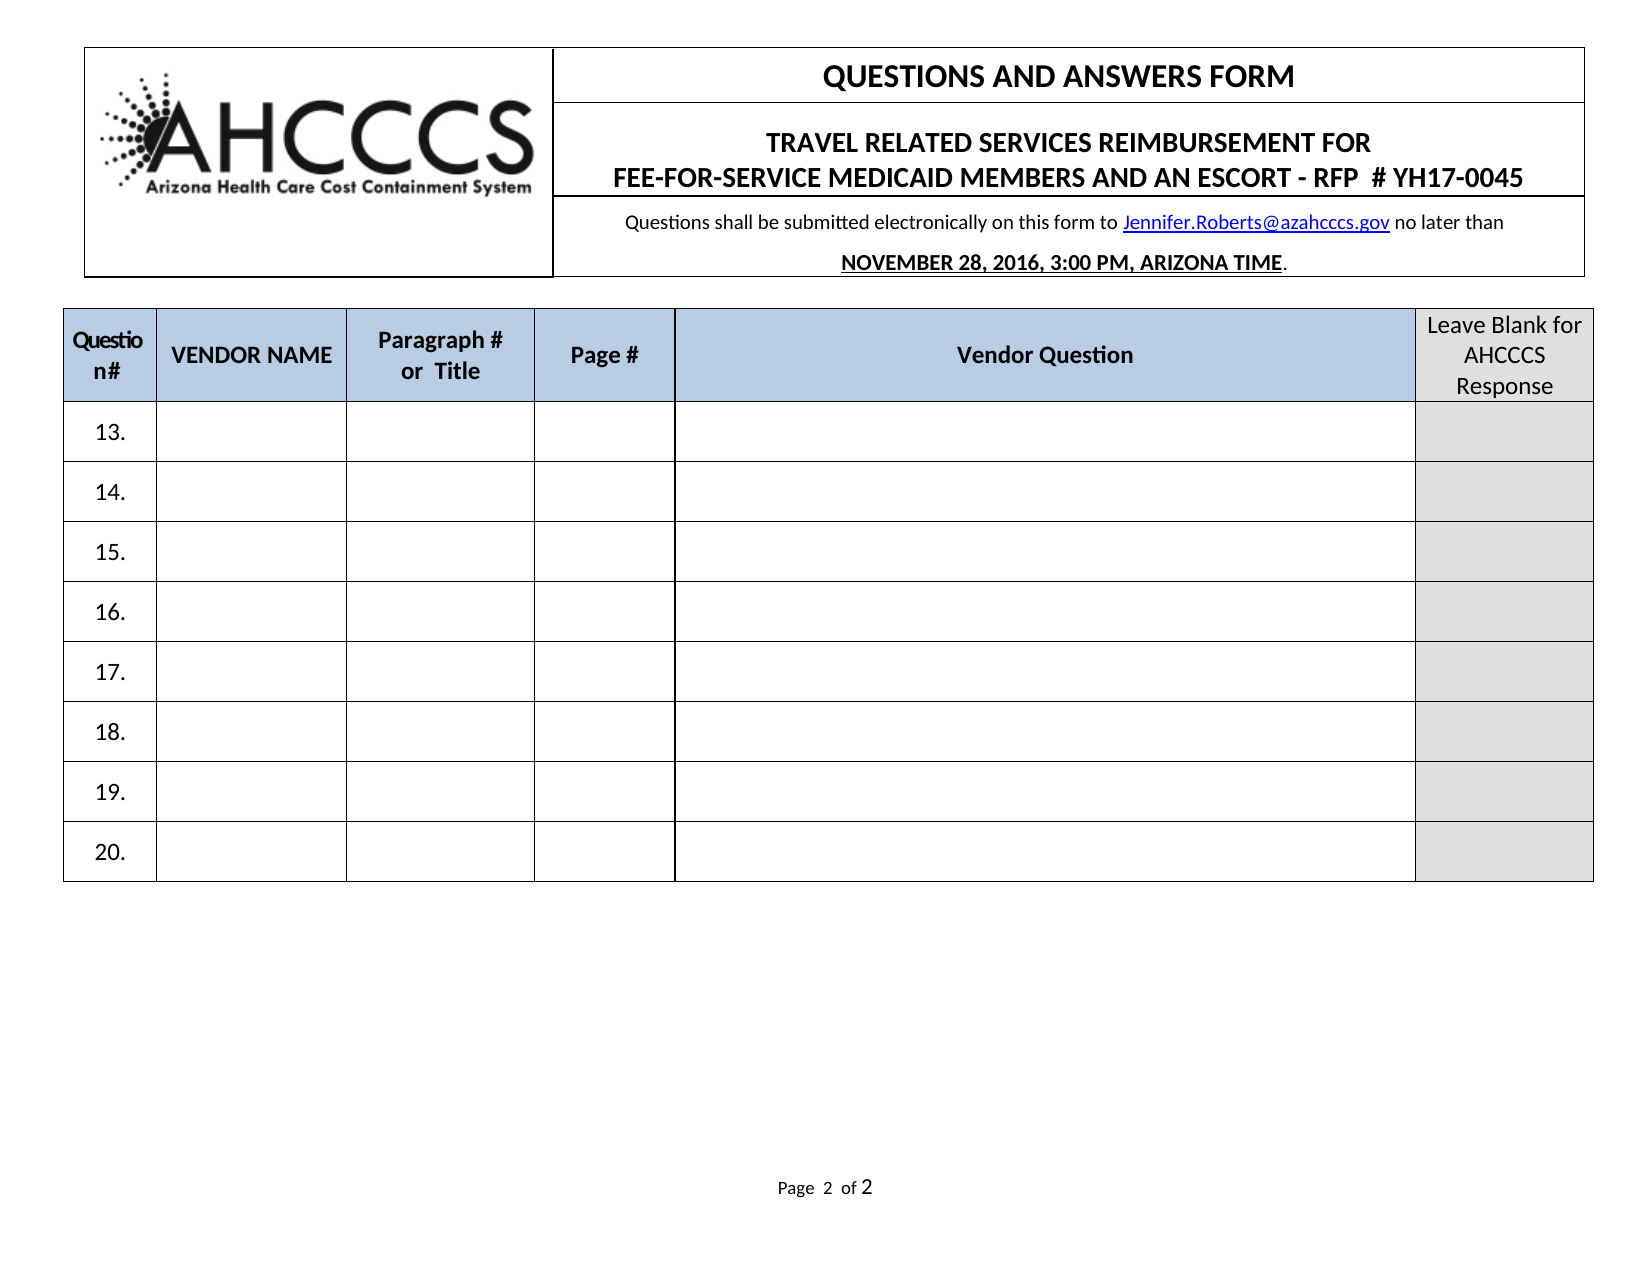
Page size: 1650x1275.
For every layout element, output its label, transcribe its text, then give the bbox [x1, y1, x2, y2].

table_cell [157, 582, 346, 641]
table_cell 17. [64, 642, 156, 701]
table_header Page # [535, 309, 674, 401]
table_cell [535, 702, 674, 761]
table_cell 18. [64, 702, 156, 761]
table_cell [676, 522, 1415, 581]
table_cell [535, 402, 674, 461]
table_cell [347, 762, 534, 821]
table_cell [676, 462, 1415, 521]
table_cell [1416, 462, 1593, 521]
table_cell [1416, 642, 1593, 701]
table_cell [535, 582, 674, 641]
table_cell [347, 522, 534, 581]
table_cell [676, 702, 1415, 761]
table_cell 13. [64, 402, 156, 461]
table_cell [1416, 402, 1593, 461]
table_cell [676, 642, 1415, 701]
table_cell [157, 822, 346, 881]
table_cell [157, 702, 346, 761]
table_header Vendor Question [676, 309, 1415, 401]
table_cell 20. [64, 822, 156, 881]
table_cell [347, 462, 534, 521]
table_header Question # [64, 309, 156, 401]
table_cell [347, 402, 534, 461]
table_cell [535, 642, 674, 701]
table_cell [1416, 762, 1593, 821]
table_cell [676, 822, 1415, 881]
table_cell [157, 642, 346, 701]
table_cell [535, 522, 674, 581]
table_header Paragraph # or Title [347, 309, 534, 401]
table_cell [676, 402, 1415, 461]
table_cell [347, 642, 534, 701]
table_cell [1416, 522, 1593, 581]
table_header VENDOR NAME [157, 309, 346, 401]
table_cell 16. [64, 582, 156, 641]
table_cell [157, 402, 346, 461]
table_cell [1416, 822, 1593, 881]
table_cell [1416, 582, 1593, 641]
table_cell [676, 582, 1415, 641]
table_cell 15. [64, 522, 156, 581]
table_cell [347, 702, 534, 761]
table_cell [535, 822, 674, 881]
picture [95, 67, 537, 204]
table_cell [157, 462, 346, 521]
table_header Leave Blank for AHCCCS Response [1416, 309, 1593, 401]
table_cell [157, 522, 346, 581]
table_cell [347, 582, 534, 641]
table_cell [1416, 702, 1593, 761]
table_cell 14. [64, 462, 156, 521]
table_cell [676, 762, 1415, 821]
table_cell [535, 462, 674, 521]
table_cell 19. [64, 762, 156, 821]
table_cell [347, 822, 534, 881]
table_cell [535, 762, 674, 821]
table_cell [157, 762, 346, 821]
